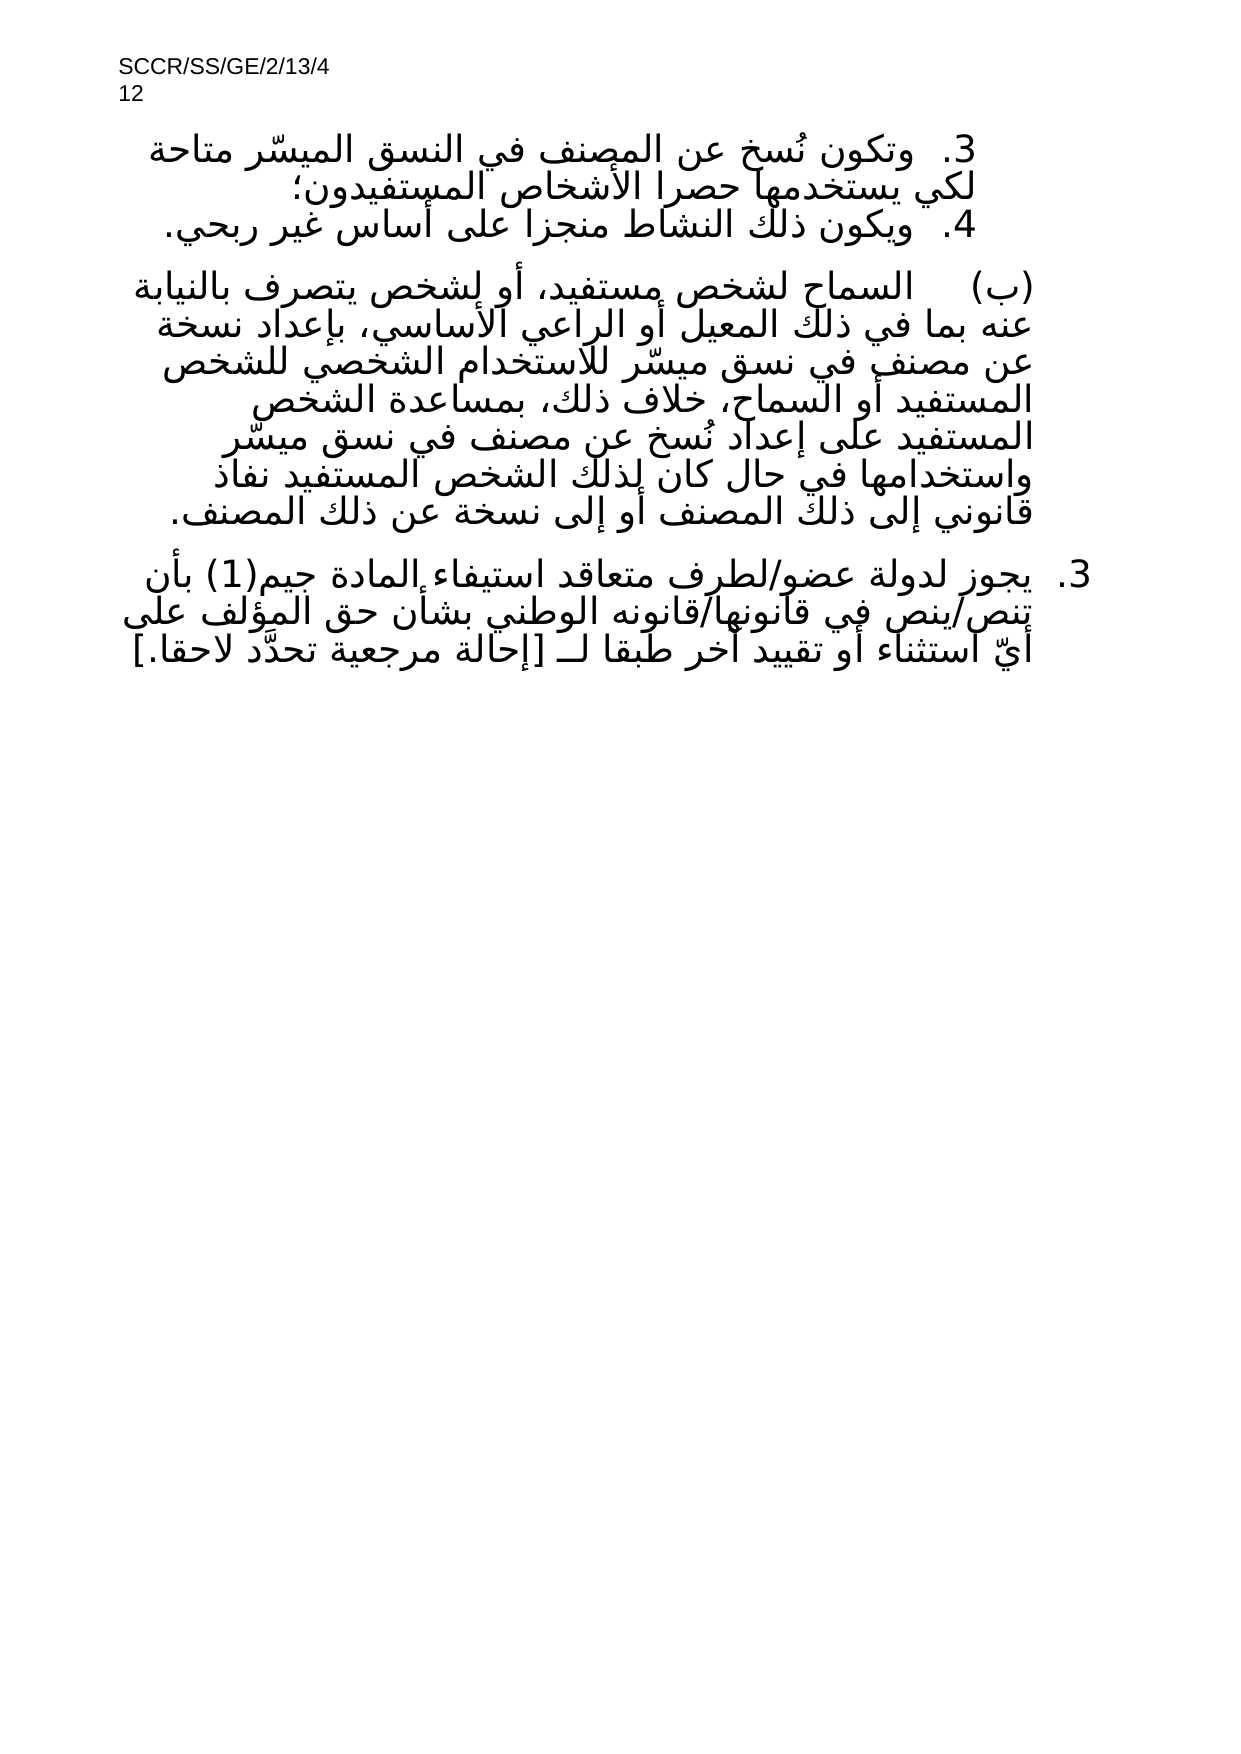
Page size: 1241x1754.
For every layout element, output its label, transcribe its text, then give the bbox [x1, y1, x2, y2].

text (ب) السماح لشخص مستفيد، أو لشخص يتصرف بالنيابة عنه بما في ذلك المعيل أو الراعي الأساسي، بإعداد نسخة عن مصنف في نسق ميسّر للاستخدام الشخصي للشخص المستفيد أو السماح، خلاف ذلك، بمساعدة الشخص المستفيد على إعداد نُسخ عن مصنف في نسق ميسّر واستخدامها في حال كان لذلك الشخص المستفيد نفاذ قانوني إلى ذلك المصنف أو إلى نسخة عن ذلك المصنف. [118, 270, 1035, 532]
text 3. وتكون نُسخ عن المصنف في النسق الميسّر متاحة لكي يستخدمها حصرا الأشخاص المستفيدون؛ [118, 132, 977, 207]
text 4. ويكون ذلك النشاط منجزا على أساس غير ربحي. [118, 207, 977, 245]
text 3. يجوز لدولة عضو/لطرف متعاقد استيفاء المادة جيم(1) بأن تنص/ينص في قانونها/قانونه الوطني بشأن حق المؤلف على أيّ استثناء أو تقييد آخر طبقا لــ [إحالة مرجعية تحدَّد لاحقا.] [118, 557, 1092, 670]
